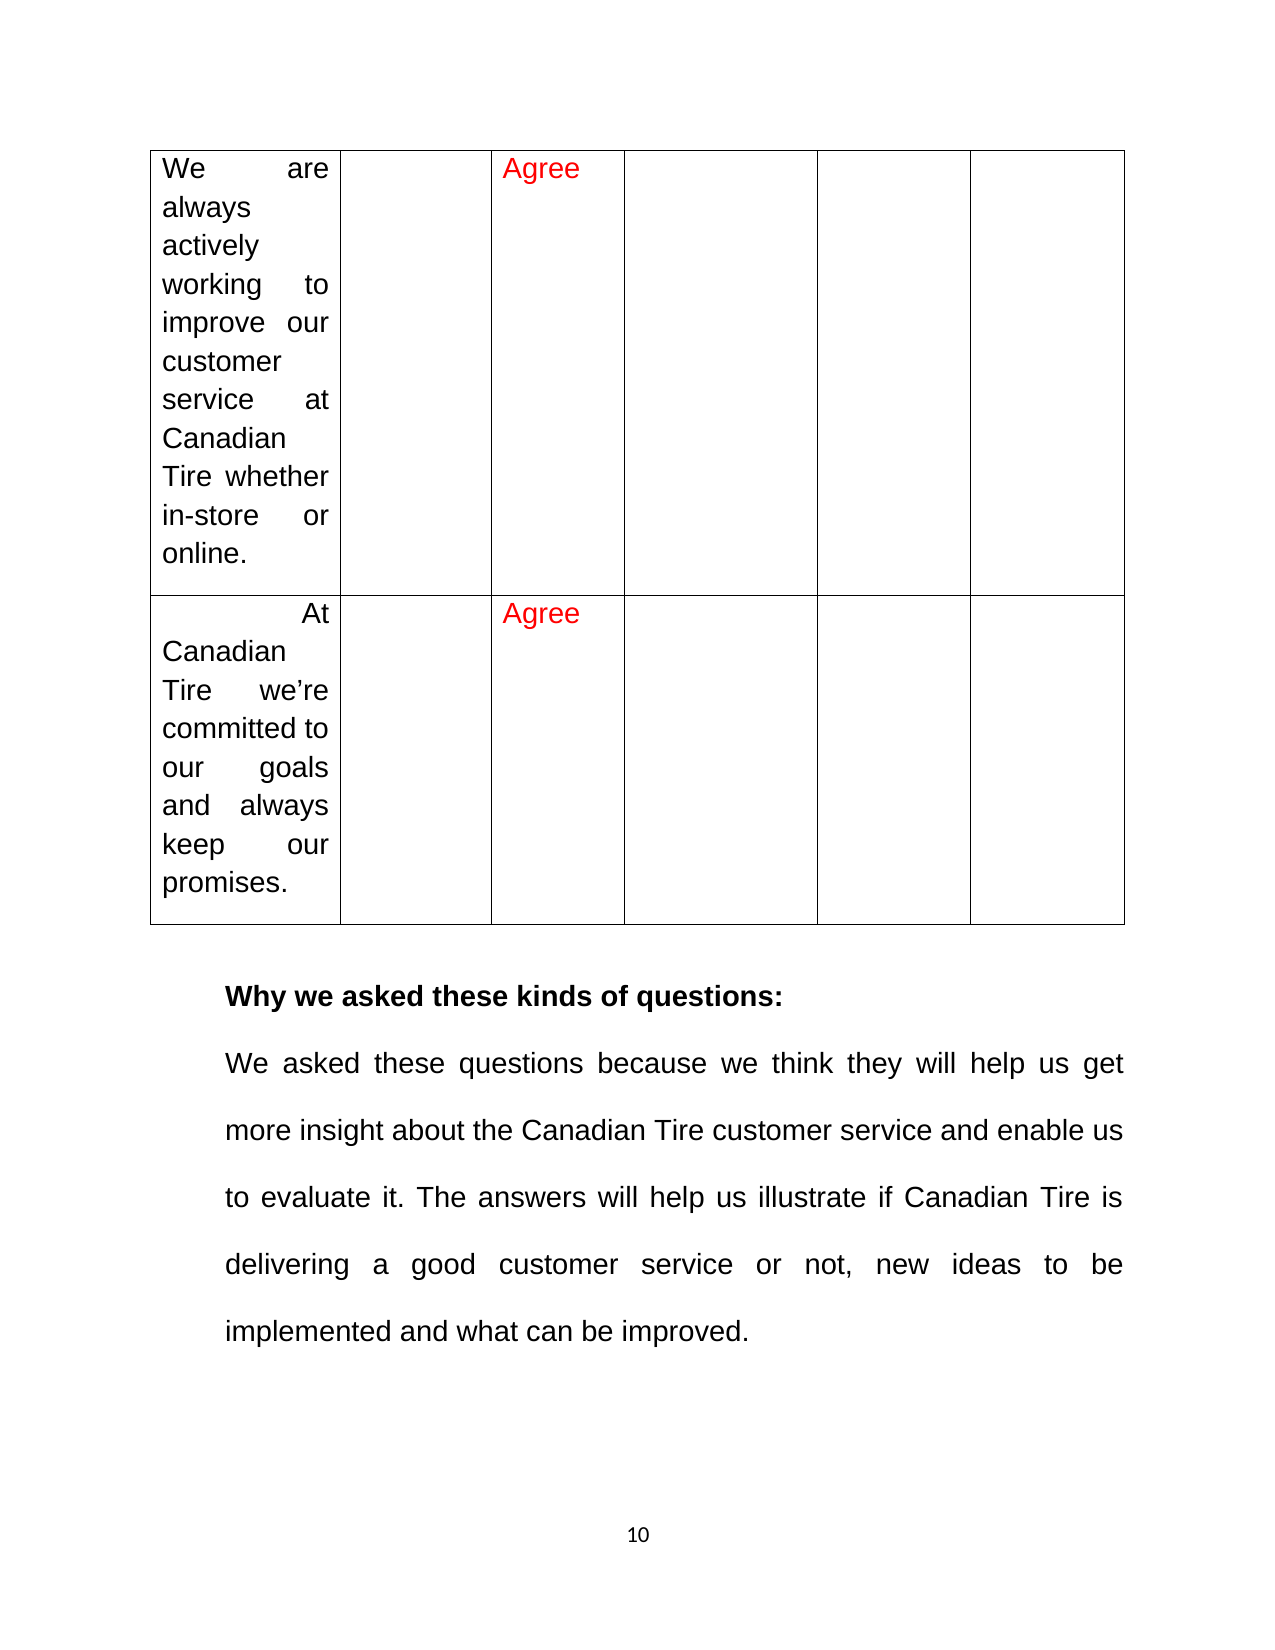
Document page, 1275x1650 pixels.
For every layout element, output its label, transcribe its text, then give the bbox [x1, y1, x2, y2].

list Why we asked these kinds of questions: [225, 979, 1125, 1012]
table_cell Agree [492, 596, 624, 924]
table_cell [341, 596, 491, 924]
table_cell [625, 151, 817, 595]
table_cell [818, 596, 970, 924]
table_cell [971, 596, 1124, 924]
table_cell [625, 596, 817, 924]
table_cell Agree [492, 151, 624, 595]
table_cell At Canadian Tire we’re committed to our goals and always keep our promises. [151, 596, 340, 924]
list We asked these questions because we think they will help us get more insight about the Canadian Tire customer service and enable us to evaluate it. The answers will help us illustrate if Canadian Tire is delivering a good customer service or not, new ideas to be implemented and what can be improved. [225, 1046, 1125, 1348]
table_cell We are always actively working to improve our customer service at Canadian Tire whether in-store or online. [151, 151, 340, 595]
table_cell [971, 151, 1124, 595]
table_cell [341, 151, 491, 595]
table_cell [818, 151, 970, 595]
